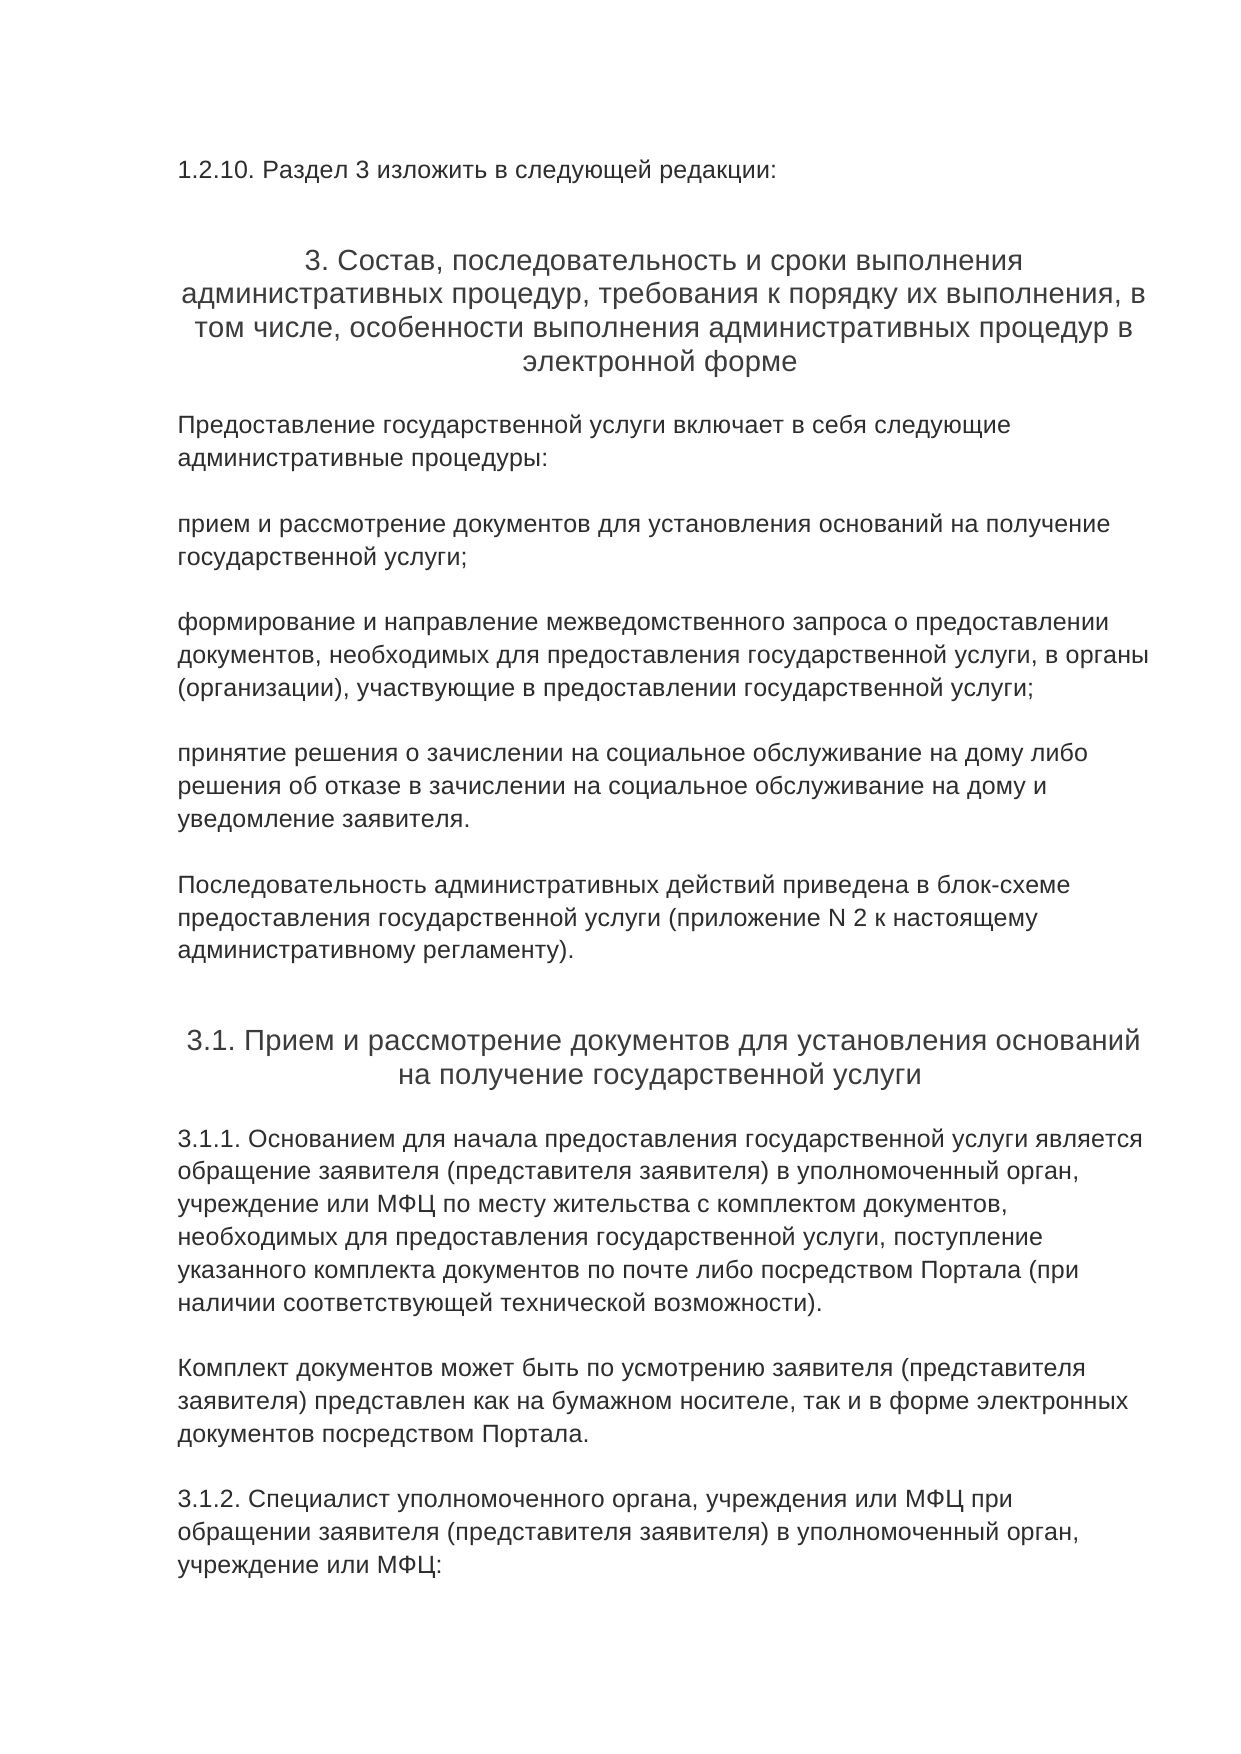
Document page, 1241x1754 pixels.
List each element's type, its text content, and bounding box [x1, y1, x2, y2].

text 3. Состав, последовательность и сроки выполнения административных процедур, требования к порядку их выполнения, в том числе, особенности выполнения административных процедур в электронной форме [177, 213, 1152, 377]
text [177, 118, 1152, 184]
text 3.1. Прием и рассмотрение документов для установления оснований на получение государственной услуги [177, 993, 1152, 1090]
text Предоставление государственной услуги включает в себя следующие административные процедуры: прием и рассмотрение документов для установления оснований на получение государственной услуги; формирование и направление межведомственного запроса о предоставлении документов, необходимых для предоставления государственной услуги, в органы (организации), участвующие в предоставлении государственной услуги; принятие решения о зачислении на социальное обслуживание на дому либо решения об отказе в зачислении на социальное обслуживание на дому и уведомление заявителя. Последовательность административных действий приведена в блок-схеме предоставления государственной услуги (приложение N 2 к настоящему административному регламенту). [177, 406, 1152, 964]
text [177, 1119, 1152, 1612]
